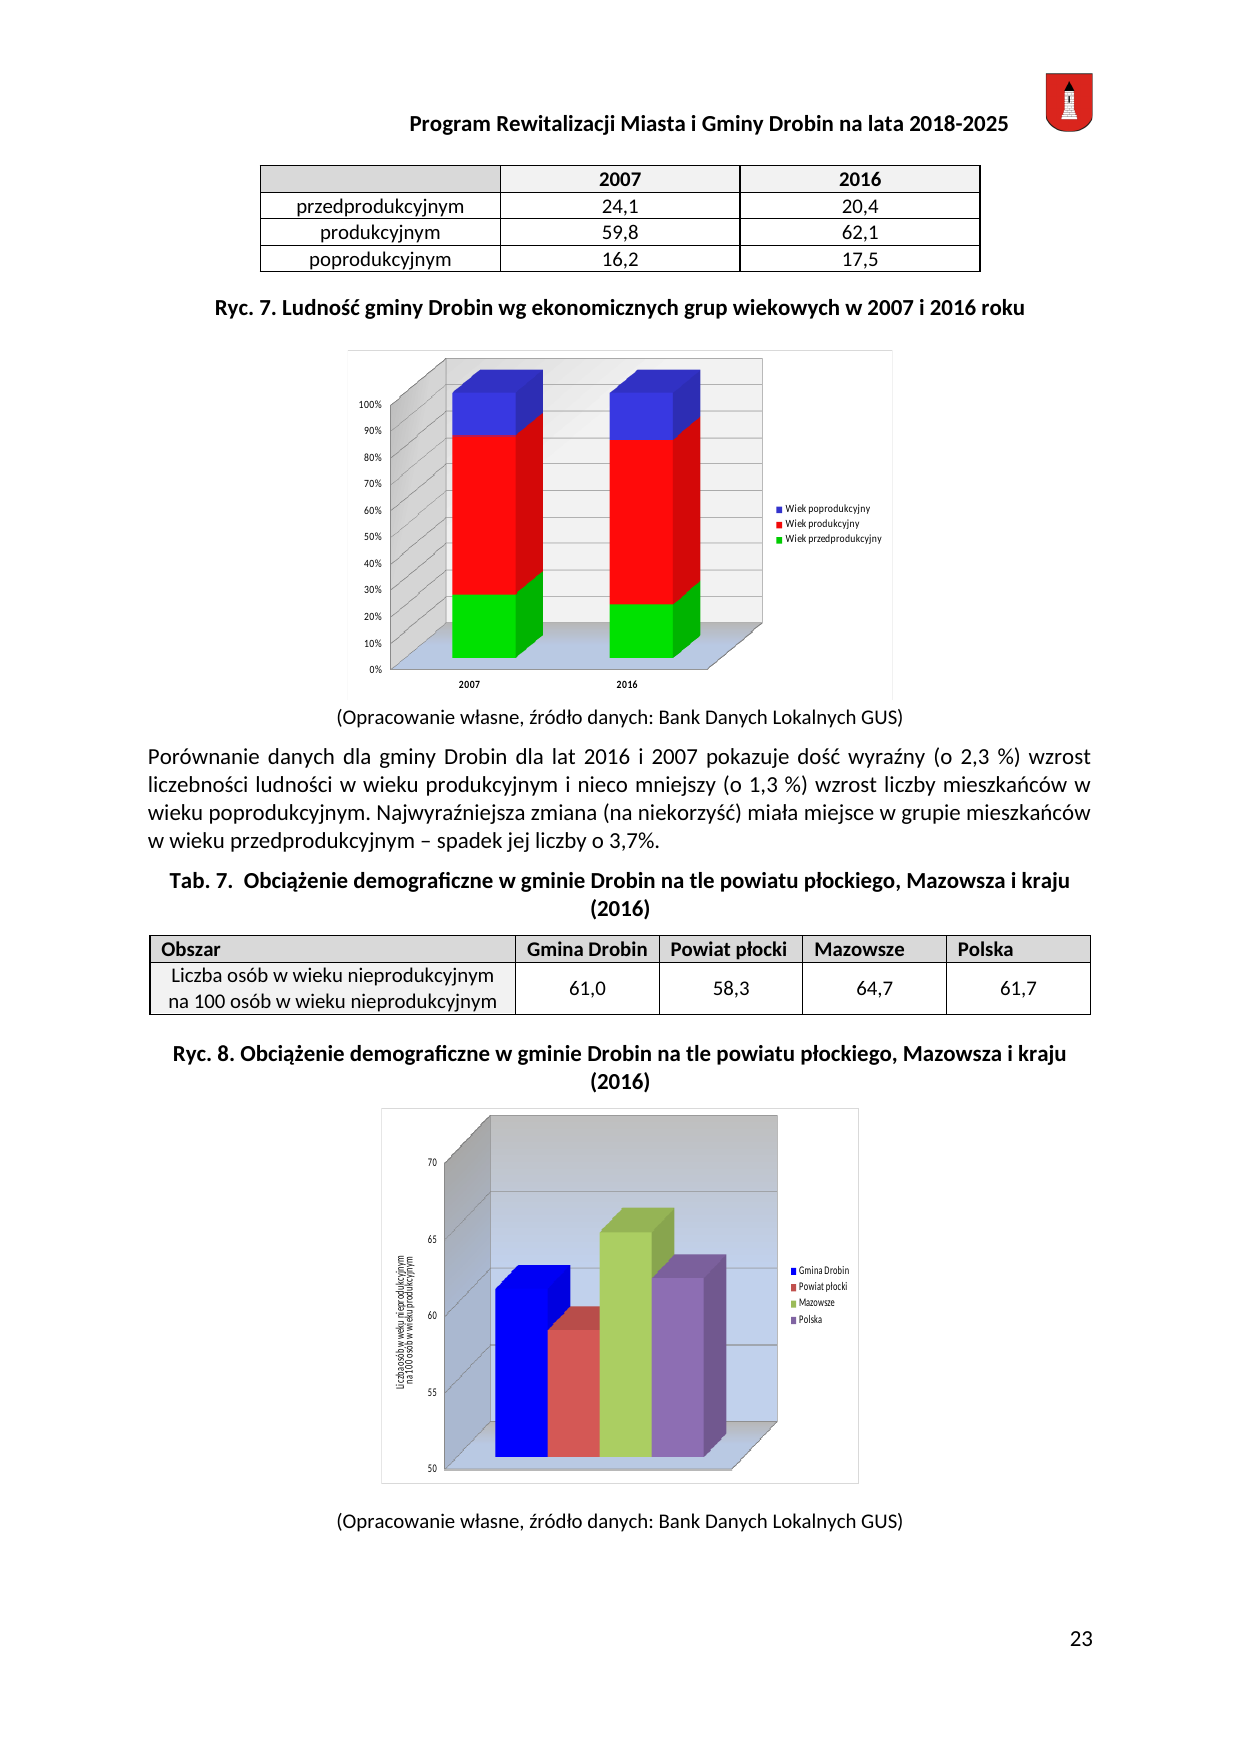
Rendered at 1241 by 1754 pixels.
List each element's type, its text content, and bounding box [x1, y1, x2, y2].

table_header Ludność w wieku [261, 166, 500, 192]
table_header Powiat płocki [660, 936, 802, 962]
table_cell produkcyjnym [261, 219, 500, 245]
table_cell 2007 [501, 166, 739, 192]
table_cell przedprodukcyjnym [261, 193, 500, 218]
table_cell 20,4 [741, 193, 979, 218]
table_cell 59,8 [501, 219, 739, 245]
text (Opracowanie własne, źródło danych: Bank Danych Lokalnych GUS) [148, 704, 1093, 729]
table_cell 17,5 [741, 246, 979, 271]
table_header Mazowsze [803, 936, 946, 962]
table_header Polska [947, 936, 1090, 962]
table_cell Liczba osób w wieku nieprodukcyjnym na 100 osób w wieku nieprodukcyjnym [151, 963, 515, 1013]
table_cell poprodukcyjnym [261, 246, 500, 271]
text (Opracowanie własne, źródło danych: Bank Danych Lokalnych GUS) [148, 1509, 1093, 1534]
picture [1045, 73, 1093, 132]
table_cell 64,7 [803, 963, 946, 1013]
table_cell 24,1 [501, 193, 739, 218]
text Tab. 7. Obciążenie demograficzne w gminie Drobin na tle powiatu płockiego, Mazowsza i kraju (2016) [148, 867, 1093, 923]
table_cell 61,7 [947, 963, 1090, 1013]
table_cell 62,1 [741, 219, 979, 245]
subtitle Ryc. 7. Ludność gminy Drobin wg ekonomicznych grup wiekowych w 2007 i 2016 roku [148, 293, 1093, 321]
table_cell 61,0 [516, 963, 659, 1013]
text Porównanie danych dla gminy Drobin dla lat 2016 i 2007 pokazuje dość wyraźny (o 2,3 %) wzrost liczebności ludności w wieku produkcyjnym i nieco mniejszy (o 1,3 %) wzrost liczby mieszkańców w wieku poprodukcyjnym. Najwyraźniejsza zmiana (na niekorzyść) miała miejsce w grupie mieszkańców w wieku przedprodukcyjnym – spadek jej liczby o 3,7%. [148, 742, 1093, 854]
table_cell 2016 [741, 166, 979, 192]
text Ryc. 8. Obciążenie demograficzne w gminie Drobin na tle powiatu płockiego, Mazowsza i kraju (2016) [148, 1039, 1093, 1096]
table_cell 58,3 [660, 963, 802, 1013]
table_header Obszar [151, 936, 515, 962]
table_header Gmina Drobin [516, 936, 659, 962]
table_cell 16,2 [501, 246, 739, 271]
